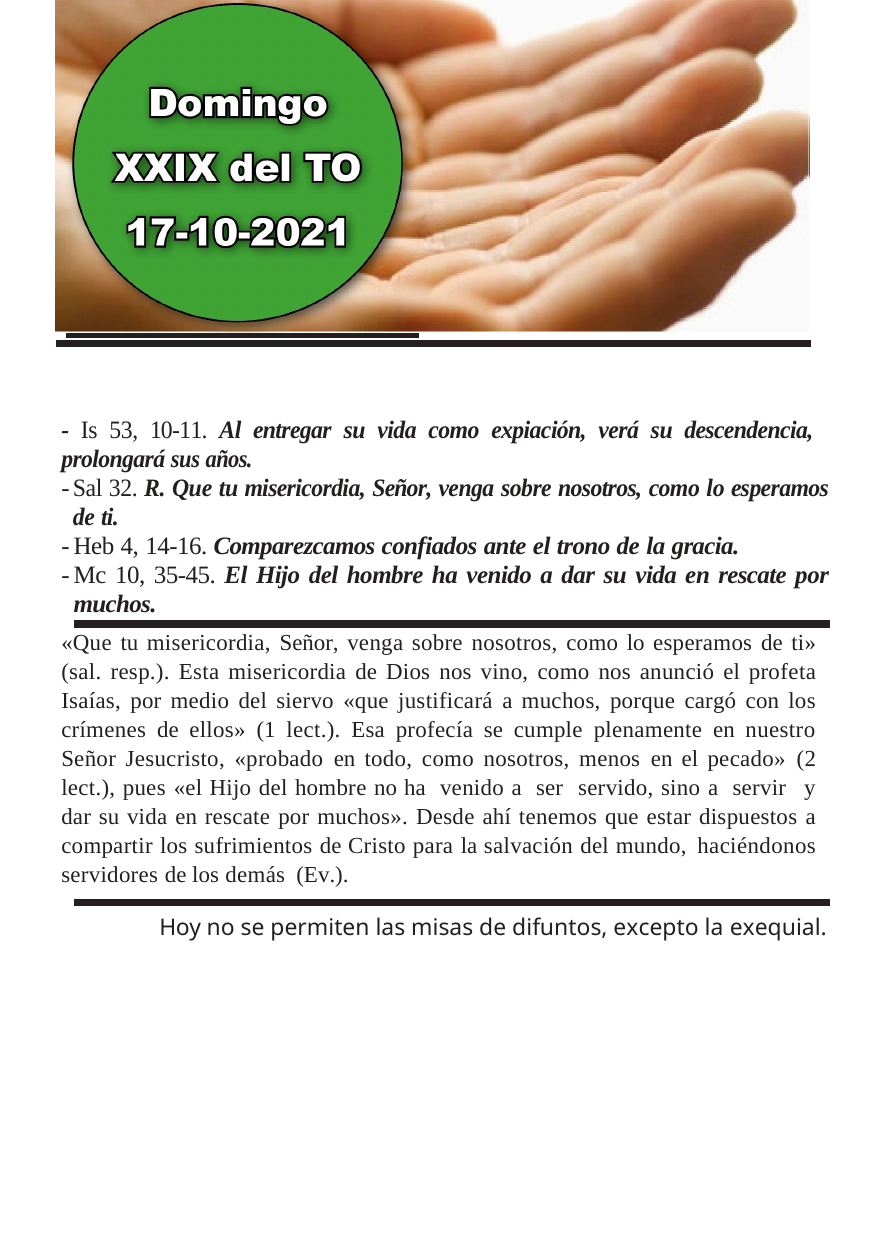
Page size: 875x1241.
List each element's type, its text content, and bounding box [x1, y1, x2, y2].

list Sal 32. R. Que tu misericordia, Señor, venga sobre nosotros, como lo esperamos de ti. [61, 473, 830, 530]
list Heb 4, 14-16. Comparezcamos confiados ante el trono de la gracia. [61, 531, 830, 559]
text Hoy no se permiten las misas de difuntos, excepto la exequial. [159, 911, 830, 942]
picture [55, 0, 810, 333]
subtitle - Is 53, 10-11. Al entregar su vida como expiación, verá su descendencia, prolongará sus años. [61, 415, 815, 473]
text «Que tu misericordia, Señor, venga sobre nosotros, como lo esperamos de ti» (sal. resp.). Esta misericordia de Dios nos vino, como nos anunció el profeta Isaías, por medio del siervo «que justificará a muchos, porque cargó con los crímenes de ellos» (1 lect.). Esa profecía se cumple plenamente en nuestro Señor Jesucristo, «probado en todo, como nosotros, menos en el pecado» (2 lect.), pues «el Hijo del hombre no ha venido a ser servido, sino a servir y dar su vida en rescate por muchos». Desde ahí tenemos que estar dispuestos a compartir los sufrimientos de Cristo para la salvación del mundo, haciéndonos servidores de los demás (Ev.). [61, 629, 816, 887]
subtitle Mc 10, 35-45. El Hijo del hombre ha venido a dar su vida en rescate por muchos. [61, 560, 830, 617]
